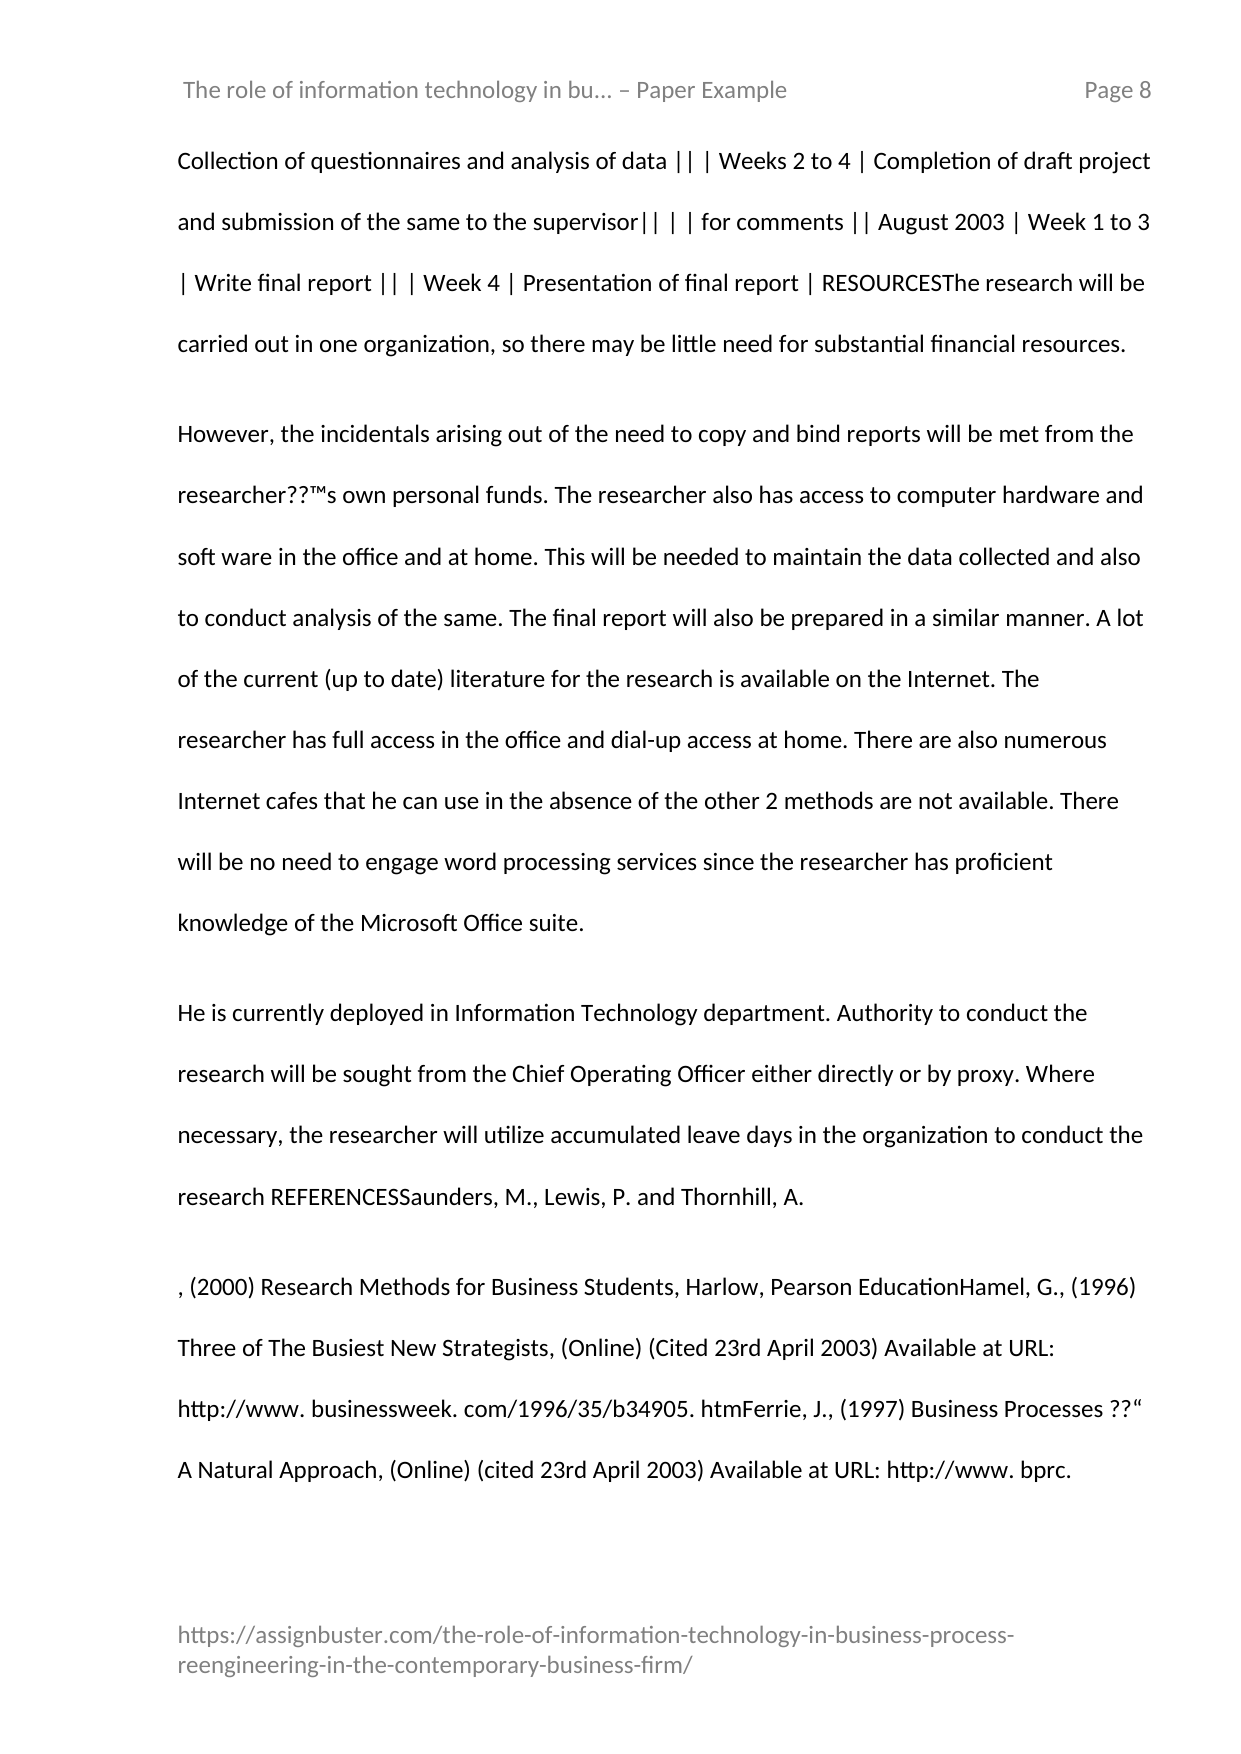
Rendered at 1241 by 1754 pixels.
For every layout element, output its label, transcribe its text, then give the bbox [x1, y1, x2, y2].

text He is currently deployed in Information Technology department. Authority to conduct the research will be sought from the Chief Operating Officer either directly or by proxy. Where necessary, the researcher will utilize accumulated leave days in the organization to conduct the research REFERENCESSaunders, M., Lewis, P. and Thornhill, A. [177, 997, 1152, 1211]
text However, the incidentals arising out of the need to copy and bind reports will be met from the researcher??™s own personal funds. The researcher also has access to computer hardware and soft ware in the office and at home. This will be needed to maintain the data collected and also to conduct analysis of the same. The final report will also be prepared in a similar manner. A lot of the current (up to date) literature for the research is available on the Internet. The researcher has full access in the office and dial-up access at home. There are also numerous Internet cafes that he can use in the absence of the other 2 methods are not available. There will be no need to engage word processing services since the researcher has proficient knowledge of the Microsoft Office suite. [177, 419, 1152, 937]
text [177, 145, 1152, 359]
text , (2000) Research Methods for Business Students, Harlow, Pearson EducationHamel, G., (1996) Three of The Busiest New Strategists, (Online) (Cited 23rd April 2003) Available at URL: http://www. businessweek. com/1996/35/b34905. htmFerrie, J., (1997) Business Processes ??“ A Natural Approach, (Online) (cited 23rd April 2003) Available at URL: http://www. bprc. [177, 1271, 1152, 1485]
